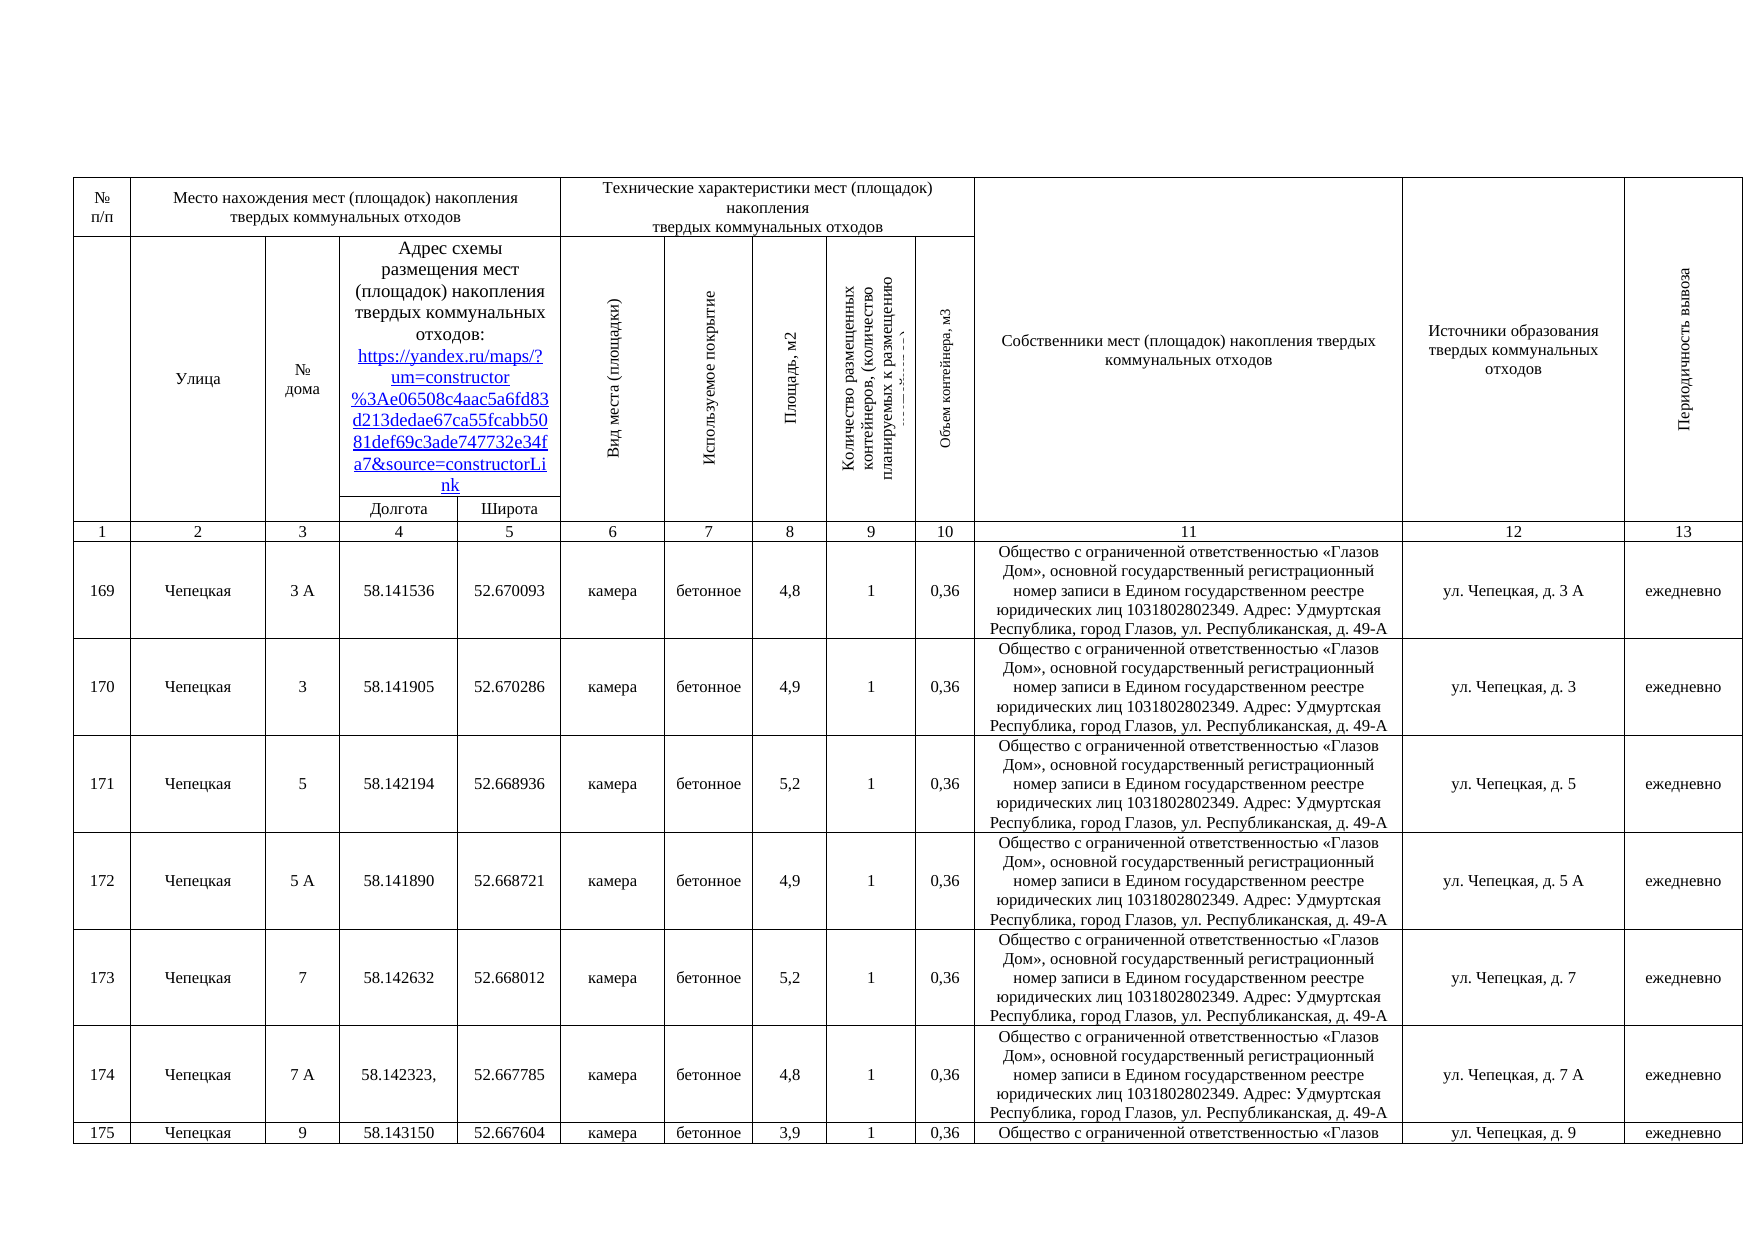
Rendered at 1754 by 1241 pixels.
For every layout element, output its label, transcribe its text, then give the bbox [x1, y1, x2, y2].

table_cell бетонное [665, 736, 752, 832]
table_cell Общество с ограниченной ответственностью «Глазов Дом», основной государственный регистрационный номер записи в Едином государственном реестре юридических лиц 1031802802349. Адрес: Удмуртская Республика, город Глазов, ул. Республиканская, д. 49-А [975, 542, 1402, 638]
table_cell Общество с ограниченной ответственностью «Глазов Дом», основной государственный регистрационный номер записи в Едином государственном реестре юридических лиц 1031802802349. Адрес: Удмуртская Республика, город Глазов, ул. Республиканская, д. 49-А [975, 736, 1402, 832]
table_cell камера [561, 930, 664, 1025]
table_cell 4,9 [753, 833, 826, 928]
table_cell ежедневно [1625, 542, 1742, 638]
table_cell 1 [827, 833, 915, 928]
table_cell 5,2 [753, 930, 826, 1025]
table_cell 52.667604 [458, 1123, 560, 1142]
table_cell № дома [266, 237, 339, 521]
table_cell 175 [74, 1123, 130, 1142]
table_cell 52.670093 [458, 542, 560, 638]
table_cell 8 [753, 522, 826, 541]
table_header Источники образования твердых коммунальных отходов [1403, 178, 1624, 521]
table_cell 3,9 [753, 1123, 826, 1142]
table_cell 174 [74, 1026, 130, 1122]
table_cell Количество размещенных контейнеров, (количество планируемых к размещению контейнеров) [827, 237, 915, 521]
table_header Собственники мест (площадок) накопления твердых коммунальных отходов [975, 178, 1402, 521]
table_cell Чепецкая [131, 639, 265, 735]
table_cell ул. Чепецкая, д. 9 [1403, 1123, 1624, 1142]
table_cell 1 [827, 930, 915, 1025]
table_cell 58.141536 [340, 542, 457, 638]
table_cell 1 [827, 1026, 915, 1122]
table_cell Объем контейнера, м3 [916, 237, 974, 521]
table_cell Общество с ограниченной ответственностью «Глазов Дом», основной государственный регистрационный номер записи в Едином государственном реестре юридических лиц 1031802802349. Адрес: Удмуртская Республика, город Глазов, ул. Республиканская, д. 49-А [975, 1026, 1402, 1122]
table_cell [74, 237, 130, 521]
table_cell 52.668936 [458, 736, 560, 832]
table_cell Площадь, м2 [753, 237, 826, 521]
table_cell 6 [561, 522, 664, 541]
table_cell 52.667785 [458, 1026, 560, 1122]
table_cell камера [561, 1026, 664, 1122]
table_cell камера [561, 639, 664, 735]
table_cell 1 [827, 1123, 915, 1142]
table_cell камера [561, 1123, 664, 1142]
table_cell 2 [131, 522, 265, 541]
table_cell 3 [266, 522, 339, 541]
table_cell Чепецкая [131, 1123, 265, 1142]
table_cell ул. Чепецкая, д. 5 [1403, 736, 1624, 832]
table_cell бетонное [665, 639, 752, 735]
table_cell ул. Чепецкая, д. 7 [1403, 930, 1624, 1025]
table_cell 4 [340, 522, 457, 541]
table_cell бетонное [665, 1026, 752, 1122]
table_cell 7 [266, 930, 339, 1025]
table_cell бетонное [665, 542, 752, 638]
table_cell ежедневно [1625, 833, 1742, 928]
table_cell 11 [975, 522, 1402, 541]
table_cell ежедневно [1625, 1026, 1742, 1122]
table_cell камера [561, 736, 664, 832]
table_cell 58.143150 [340, 1123, 457, 1142]
table_cell Чепецкая [131, 833, 265, 928]
table_cell 4,9 [753, 639, 826, 735]
table_cell ежедневно [1625, 736, 1742, 832]
table_cell Общество с ограниченной ответственностью «Глазов Дом», основной государственный регистрационный номер записи в Едином государственном реестре юридических лиц 1031802802349. Адрес: Удмуртская Республика, город Глазов, ул. Республиканская, д. 49-А [975, 639, 1402, 735]
table_cell Долгота [340, 497, 457, 521]
table_cell 172 [74, 833, 130, 928]
table_cell 5,2 [753, 736, 826, 832]
table_cell ежедневно [1625, 930, 1742, 1025]
table_cell 52.670286 [458, 639, 560, 735]
table_cell Улица [131, 237, 265, 521]
table_cell 13 [1625, 522, 1742, 541]
table_header № п/п [74, 178, 130, 236]
table_cell 0,36 [916, 1123, 974, 1142]
table_cell ул. Чепецкая, д. 5 А [1403, 833, 1624, 928]
table_cell 0,36 [916, 639, 974, 735]
table_cell Общество с ограниченной ответственностью «Глазов Дом», основной государственный регистрационный номер записи в Едином государственном реестре юридических лиц 1031802802349. Адрес: Удмуртская Республика, город Глазов, ул. Республиканская, д. 49-А [975, 930, 1402, 1025]
table_cell 171 [74, 736, 130, 832]
table_cell 58.141905 [340, 639, 457, 735]
table_cell бетонное [665, 930, 752, 1025]
table_cell 9 [827, 522, 915, 541]
table_cell Чепецкая [131, 736, 265, 832]
table_cell 1 [74, 522, 130, 541]
table_cell ул. Чепецкая, д. 3 А [1403, 542, 1624, 638]
table_cell 7 А [266, 1026, 339, 1122]
table_cell 1 [827, 736, 915, 832]
table_cell 5 [458, 522, 560, 541]
table_cell 5 [266, 736, 339, 832]
table_header Технические характеристики мест (площадок) накопления твердых коммунальных отходов [561, 178, 974, 236]
table_cell 12 [1403, 522, 1624, 541]
table_cell 5 А [266, 833, 339, 928]
table_cell Чепецкая [131, 542, 265, 638]
table_cell 3 А [266, 542, 339, 638]
table_cell ежедневно [1625, 1123, 1742, 1142]
table_cell 0,36 [916, 542, 974, 638]
table_cell ул. Чепецкая, д. 3 [1403, 639, 1624, 735]
table_cell 58.141890 [340, 833, 457, 928]
table_cell камера [561, 542, 664, 638]
table_cell ул. Чепецкая, д. 7 А [1403, 1026, 1624, 1122]
table_cell 9 [266, 1123, 339, 1142]
table_cell 0,36 [916, 736, 974, 832]
table_header Место нахождения мест (площадок) накопления твердых коммунальных отходов [131, 178, 560, 236]
table_cell Адрес схемы размещения мест (площадок) накопления твердых коммунальных отходов: https://yandex.ru/maps/?um=constructor%3Ae06508c4aac5a6fd83d213dedae67ca55fcabb5081def69c3ade747732e34fa7&source=constructorLink [340, 237, 560, 496]
table_cell Чепецкая [131, 1026, 265, 1122]
table_cell 3 [266, 639, 339, 735]
table_cell 10 [916, 522, 974, 541]
table_cell камера [561, 833, 664, 928]
table_cell 0,36 [916, 1026, 974, 1122]
table_cell бетонное [665, 1123, 752, 1142]
table_cell 4,8 [753, 1026, 826, 1122]
table_cell 4,8 [753, 542, 826, 638]
table_cell 58.142194 [340, 736, 457, 832]
table_cell Широта [458, 497, 560, 521]
table_cell ежедневно [1625, 639, 1742, 735]
table_cell 52.668721 [458, 833, 560, 928]
table_cell 173 [74, 930, 130, 1025]
table_cell 7 [665, 522, 752, 541]
table_cell 58.142323, [340, 1026, 457, 1122]
table_cell Общество с ограниченной ответственностью «Глазов Дом», основной государственный регистрационный номер записи в Едином государственном реестре юридических лиц 1031802802349. Адрес: Удмуртская Республика, город Глазов, ул. Республиканская, д. 49-А [975, 833, 1402, 928]
table_cell 52.668012 [458, 930, 560, 1025]
table_cell бетонное [665, 833, 752, 928]
table_header Периодичность вывоза [1625, 178, 1742, 521]
table_cell 0,36 [916, 833, 974, 928]
table_cell Чепецкая [131, 930, 265, 1025]
table_cell 0,36 [916, 930, 974, 1025]
table_cell 170 [74, 639, 130, 735]
table_cell Вид места (площадки) [561, 237, 664, 521]
table_cell 58.142632 [340, 930, 457, 1025]
table_cell Используемое покрытие [665, 237, 752, 521]
table_cell 1 [827, 639, 915, 735]
table_cell 1 [827, 542, 915, 638]
table_cell 169 [74, 542, 130, 638]
